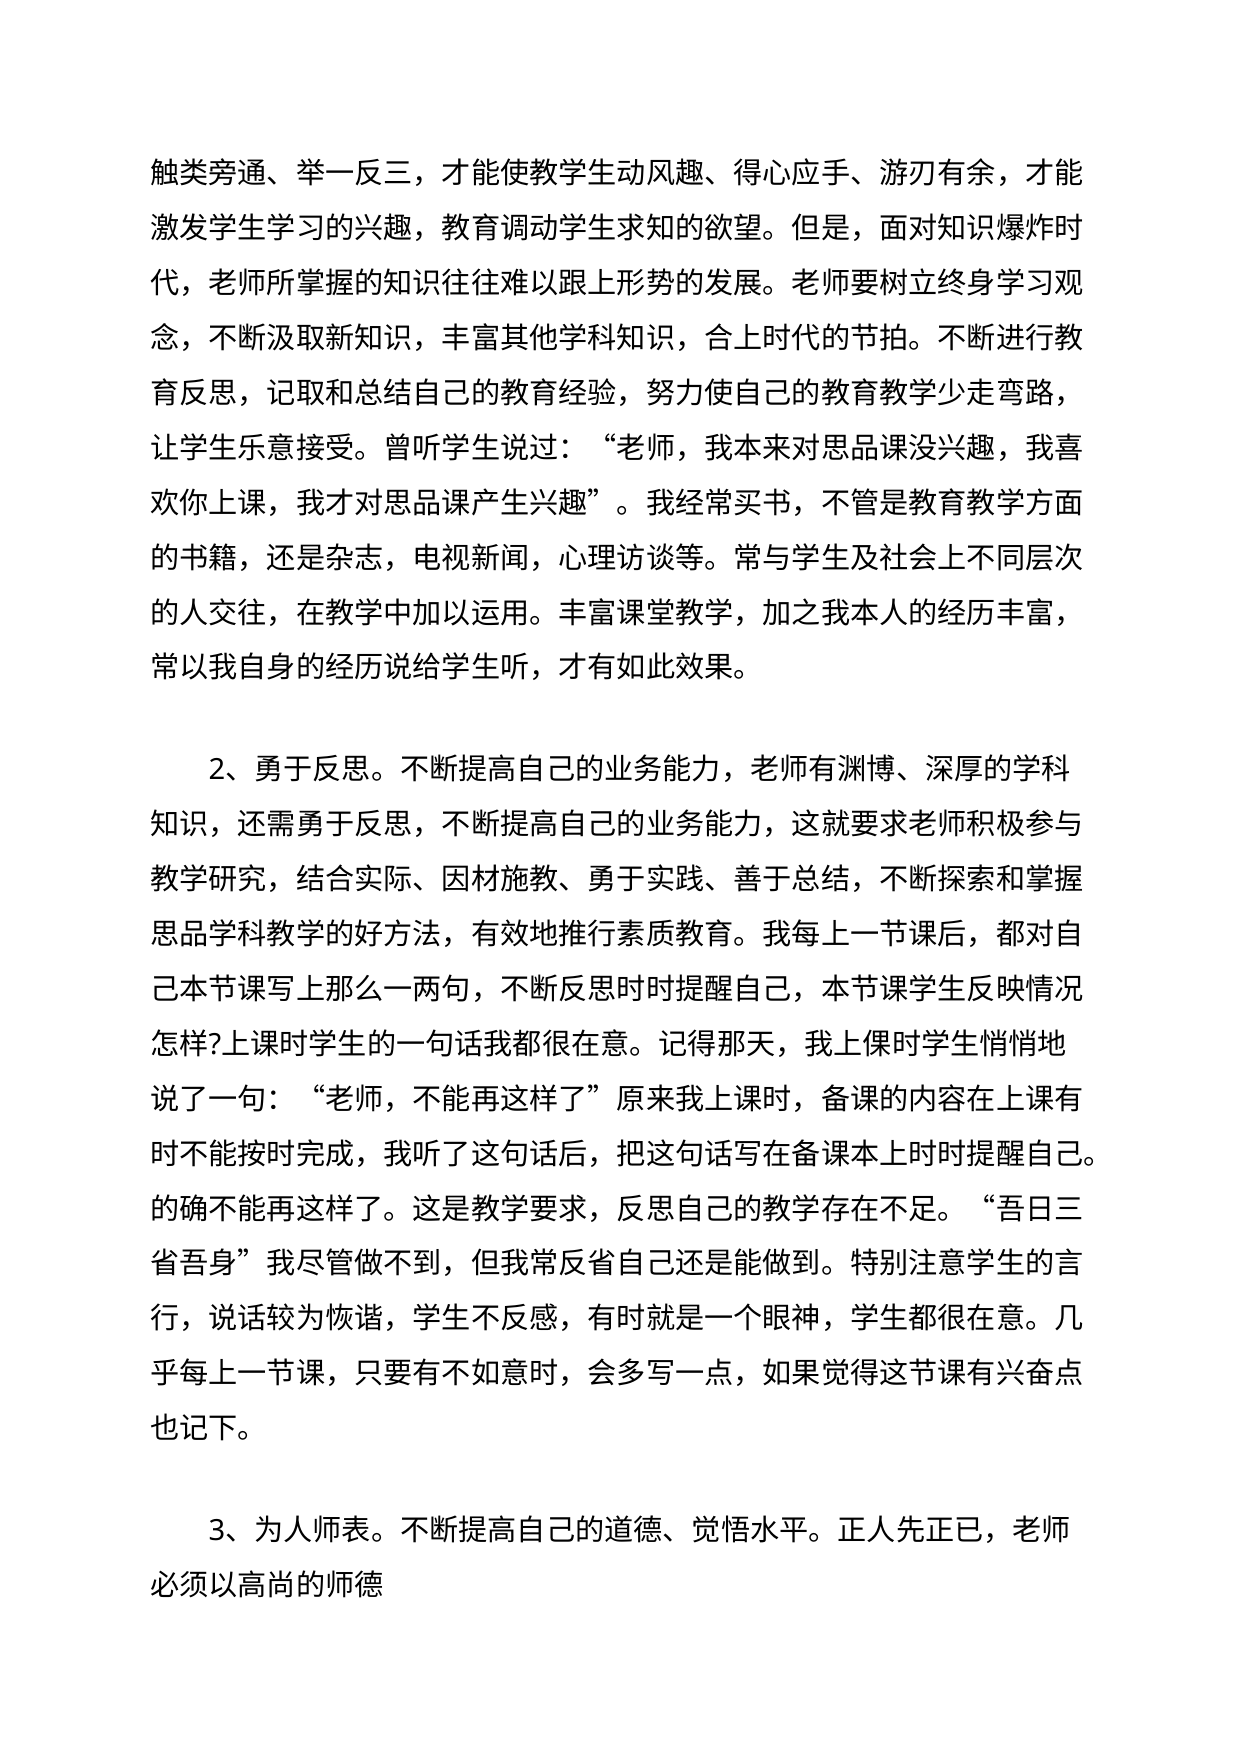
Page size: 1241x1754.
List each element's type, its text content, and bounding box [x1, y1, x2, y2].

text 3、为人师表。不断提高自己的道德、觉悟水平。正人先正已，老师必须以高尚的师德 [150, 1507, 1090, 1604]
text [150, 150, 1090, 686]
text 2、勇于反思。不断提高自己的业务能力，老师有渊博、深厚的学科知识，还需勇于反思，不断提高自己的业务能力，这就要求老师积极参与教学研究，结合实际、因材施教、勇于实践、善于总结，不断探索和掌握思品学科教学的好方法，有效地推行素质教育。我每上一节课后，都对自己本节课写上那么一两句，不断反思时时提醒自己，本节课学生反映情况怎样?上课时学生的一句话我都很在意。记得那天，我上倮时学生悄悄地说了一句：“老师，不能再这样了”原来我上课时，备课的内容在上课有时不能按时完成，我听了这句话后，把这句话写在备课本上时时提醒自己。的确不能再这样了。这是教学要求，反思自己的教学存在不足。“吾日三省吾身”我尽管做不到，但我常反省自己还是能做到。特别注意学生的言行，说话较为恢谐，学生不反感，有时就是一个眼神，学生都很在意。几乎每上一节课，只要有不如意时，会多写一点，如果觉得这节课有兴奋点也记下。 [150, 746, 1090, 1447]
